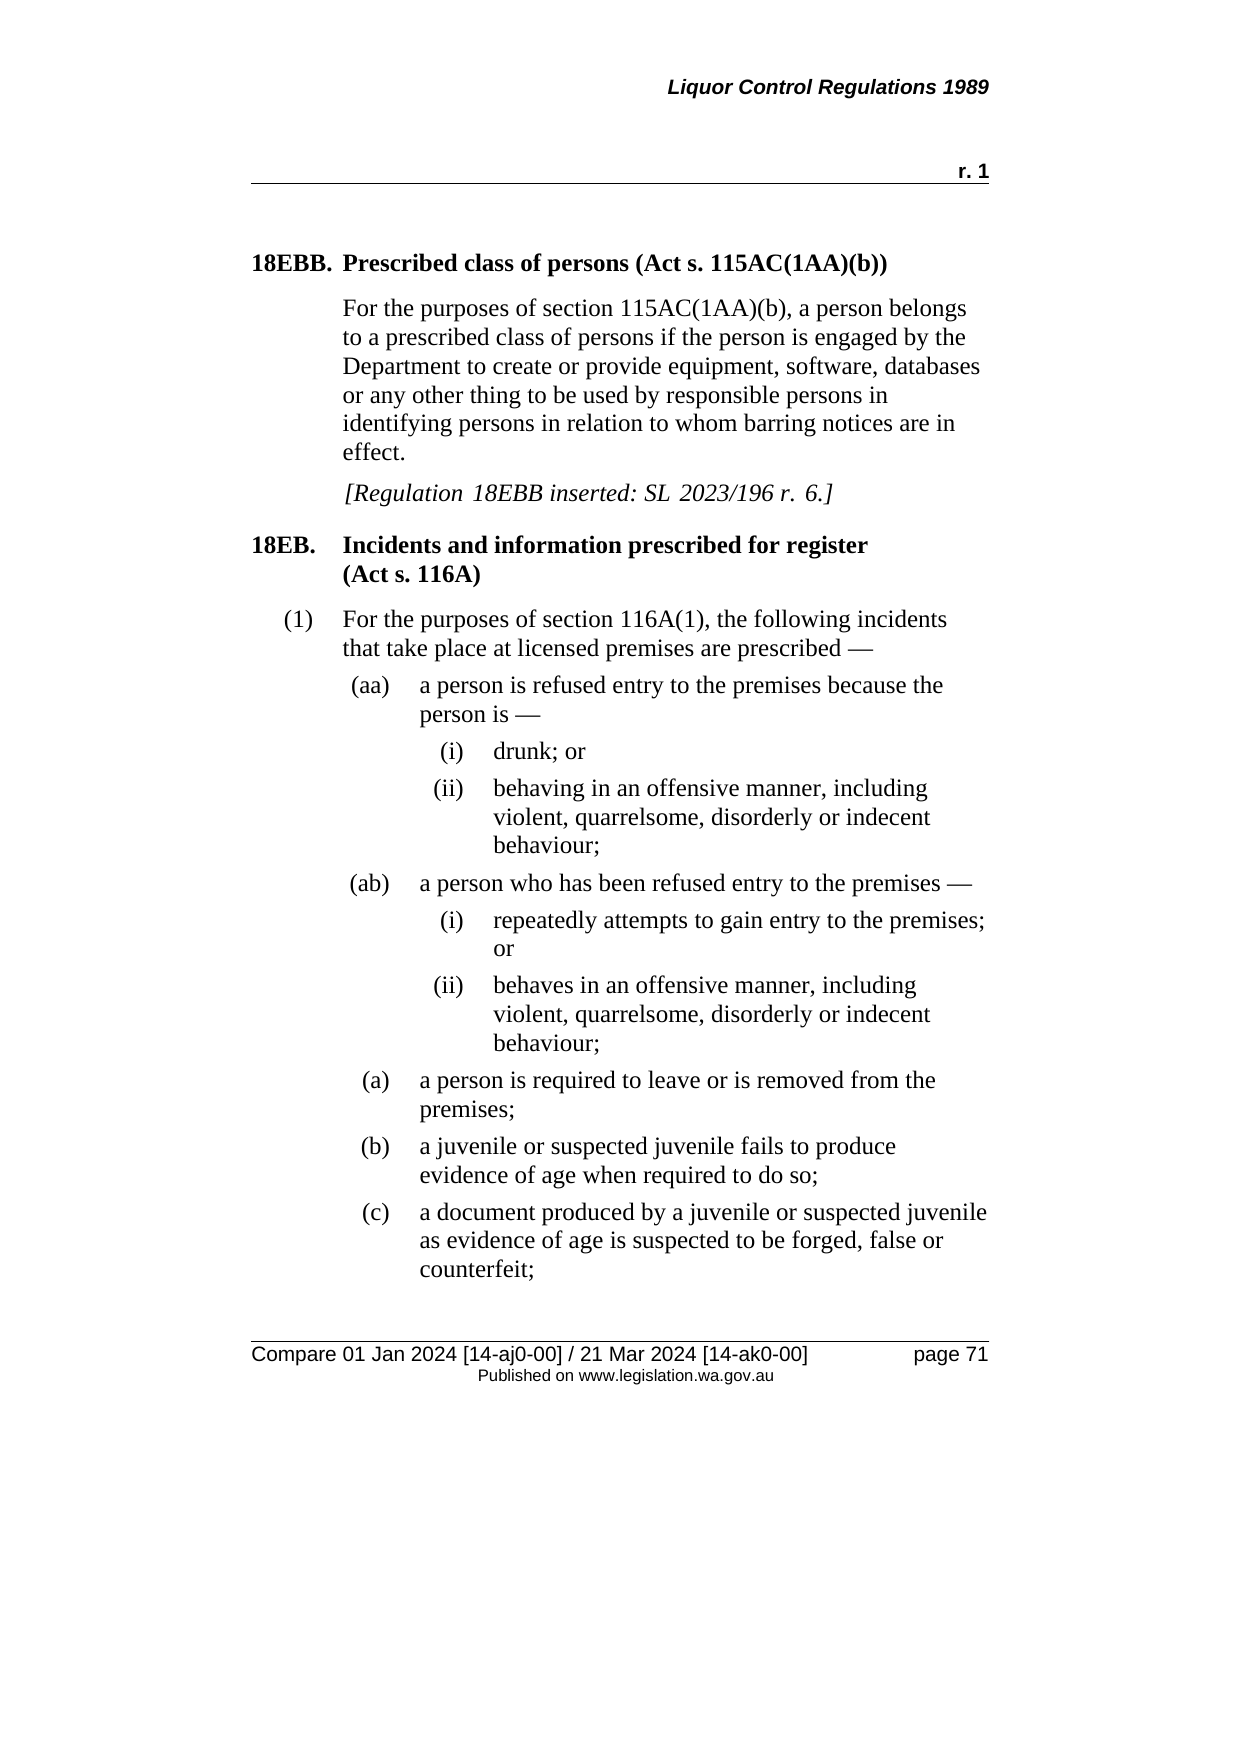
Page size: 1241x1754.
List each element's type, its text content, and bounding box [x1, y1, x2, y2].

text (ab) a person who has been refused entry to the premises — [251, 868, 989, 896]
text (aa) a person is refused entry to the premises because the person is — [251, 670, 989, 728]
subtitle 18EB. Incidents and information prescribed for register (Act s. 116A) [251, 530, 989, 588]
text (a) a person is required to leave or is removed from the premises; [251, 1065, 989, 1123]
text [Regulation 18EBB inserted: SL 2023/196 r. 6.] [251, 478, 989, 507]
text For the purposes of section 115AC(1AA)(b), a person belongs to a prescribed class of persons if the person is engaged by the Department to create or provide equipment, software, databases or any other thing to be used by responsible persons in identifying persons in relation to whom barring notices are in effect. [251, 293, 989, 466]
text (ii) behaving in an offensive manner, including violent, quarrelsome, disorderly or indecent behaviour; [251, 773, 989, 859]
text (ii) behaves in an offensive manner, including violent, quarrelsome, disorderly or indecent behaviour; [251, 971, 989, 1057]
text (i) repeatedly attempts to gain entry to the premises; or [251, 905, 989, 962]
text (c) a document produced by a juvenile or suspected juvenile as evidence of age is suspected to be forged, false or counterfeit; [251, 1197, 989, 1283]
text (1) For the purposes of section 116A(1), the following incidents that take place at licensed premises are prescribed — [251, 604, 989, 662]
subtitle 18EBB. Prescribed class of persons (Act s. 115AC(1AA)(b)) [251, 248, 989, 277]
text (b) a juvenile or suspected juvenile fails to produce evidence of age when required to do so; [251, 1131, 989, 1188]
text (i) drunk; or [251, 736, 989, 765]
